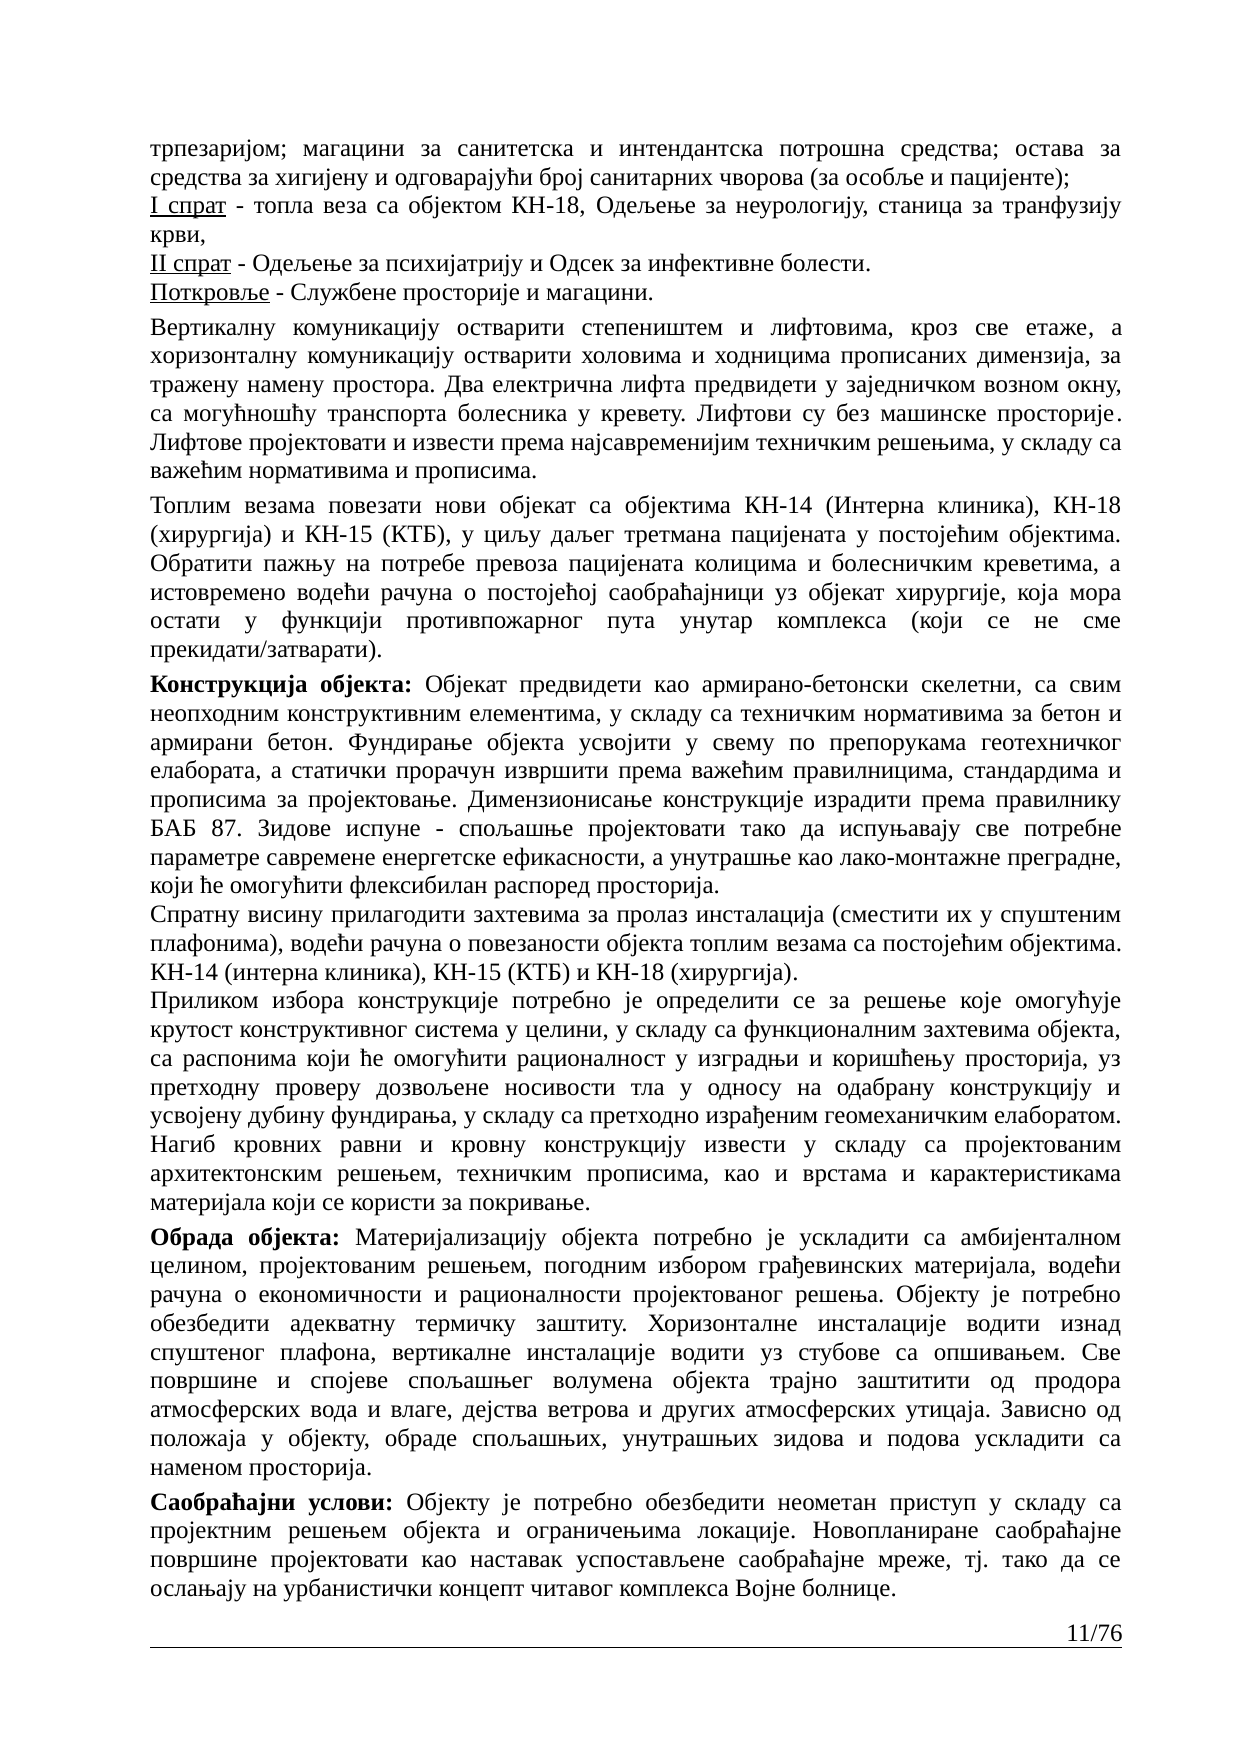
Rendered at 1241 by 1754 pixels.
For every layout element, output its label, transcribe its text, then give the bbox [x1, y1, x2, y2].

text Топлим везама повезати нови објекат са објектима КН-14 (Интерна клиника), КН-18 (хирургија) и КН-15 (КТБ), у циљу даљег третмана пацијената у постојећим објектима. Обратити пажњу на потребе превоза пацијената колицима и болесничким креветима, а истовремено водећи рачуна о постојећој саобраћајници уз објекат хирургије, која мора остати у функцији противпожарног пута унутар комплекса (који се не сме прекидати/затварати). [150, 490, 1122, 663]
text Саобраћајни услови: Објекту је потребно обезбедити неометан приступ у складу са пројектним решењем објекта и ограничењима локације. Новопланиране саобраћајне површине пројектовати као наставак успостављене саобраћајне мреже, тј. тако да се ослањају на урбанистички концепт читавог комплекса Војне болнице. [150, 1487, 1122, 1602]
text Приликом избора конструкције потребно је определити се за решење које омогућује крутост конструктивног система у целини, у складу са функционалним захтевима објекта, са распонима који ће омогућити рационалност у изградњи и коришћењу просторија, уз претходну проверу дозвољене носивости тла у односу на одабрану конструкцију и усвојену дубину фундирања, у складу са претходно израђеним геомеханичким елаборатом. [150, 985, 1122, 1129]
text Конструкција објекта: Објекат предвидети као армирано-бетонски скелетни, са свим неопходним конструктивним елементима, у складу са техничким нормативима за бетон и армирани бетон. Фундирање објекта усвојити у свему по препорукама геотехничког елабората, а статички прорачун извршити према важећим правилницима, стандардима и прописима за пројектовање. Димензионисање конструкције израдити према правилнику БАБ 87. Зидове испуне - спољашње пројектовати тако да испуњавају све потребне параметре савремене енергетске ефикасности, а унутрашње као лако-монтажне преградне, који ће омогућити флексибилан распоред просторија. [150, 669, 1122, 899]
text II спрат - Одељење за психијатрију и Одсек за инфективне болести. [150, 248, 1122, 277]
text I спрат - топла веза са објектом КН-18, Одељење за неурологију, станица за транфузију крви, [150, 190, 1122, 248]
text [150, 133, 1122, 190]
text Спратну висину прилагодити захтевима за пролаз инсталација (сместити их у спуштеним плафонима), водећи рачуна о повезаности објекта топлим везама са постојећим објектима. КН-14 (интерна клиника), КН-15 (КТБ) и КН-18 (хирургија). [150, 899, 1122, 985]
text Нагиб кровних равни и кровну конструкцију извести у складу са пројектованим архитектонским решењем, техничким прописима, као и врстама и карактеристикама материјала који се користи за покривање. [150, 1129, 1122, 1215]
text Поткровље - Службене просторије и магацини. [150, 277, 1122, 305]
text Обрада објекта: Материјализацију објекта потребно је ускладити са амбијенталном целином, пројектованим решењем, погодним избором грађевинских материјала, водећи рачуна о економичности и рационалности пројектованог решења. Објекту је потребно обезбедити адекватну термичку заштиту. Хоризонталне инсталације водити изнад спуштеног плафона, вертикалне инсталације водити уз стубове са опшивањем. Све површине и спојеве спољашњег волумена објекта трајно заштитити од продора атмосферских вода и влаге, дејства ветрова и других атмосферских утицаја. Зависно од положаја у објекту, обраде спољашњих, унутрашњих зидова и подова ускладити са наменом просторија. [150, 1222, 1122, 1480]
text Вертикалну комуникацију остварити степеништем и лифтовима, кроз све етаже, а хоризонталну комуникацију остварити холовима и ходницима прописаних димензија, за тражену намену простора. Два електрична лифта предвидети у заједничком возном окну, са могућношћу транспорта болесника у кревету. Лифтови су без машинске просторије. Лифтове пројектовати и извести према најсавременијим техничким решењима, у складу са важећим нормативима и прописима. [150, 312, 1122, 484]
